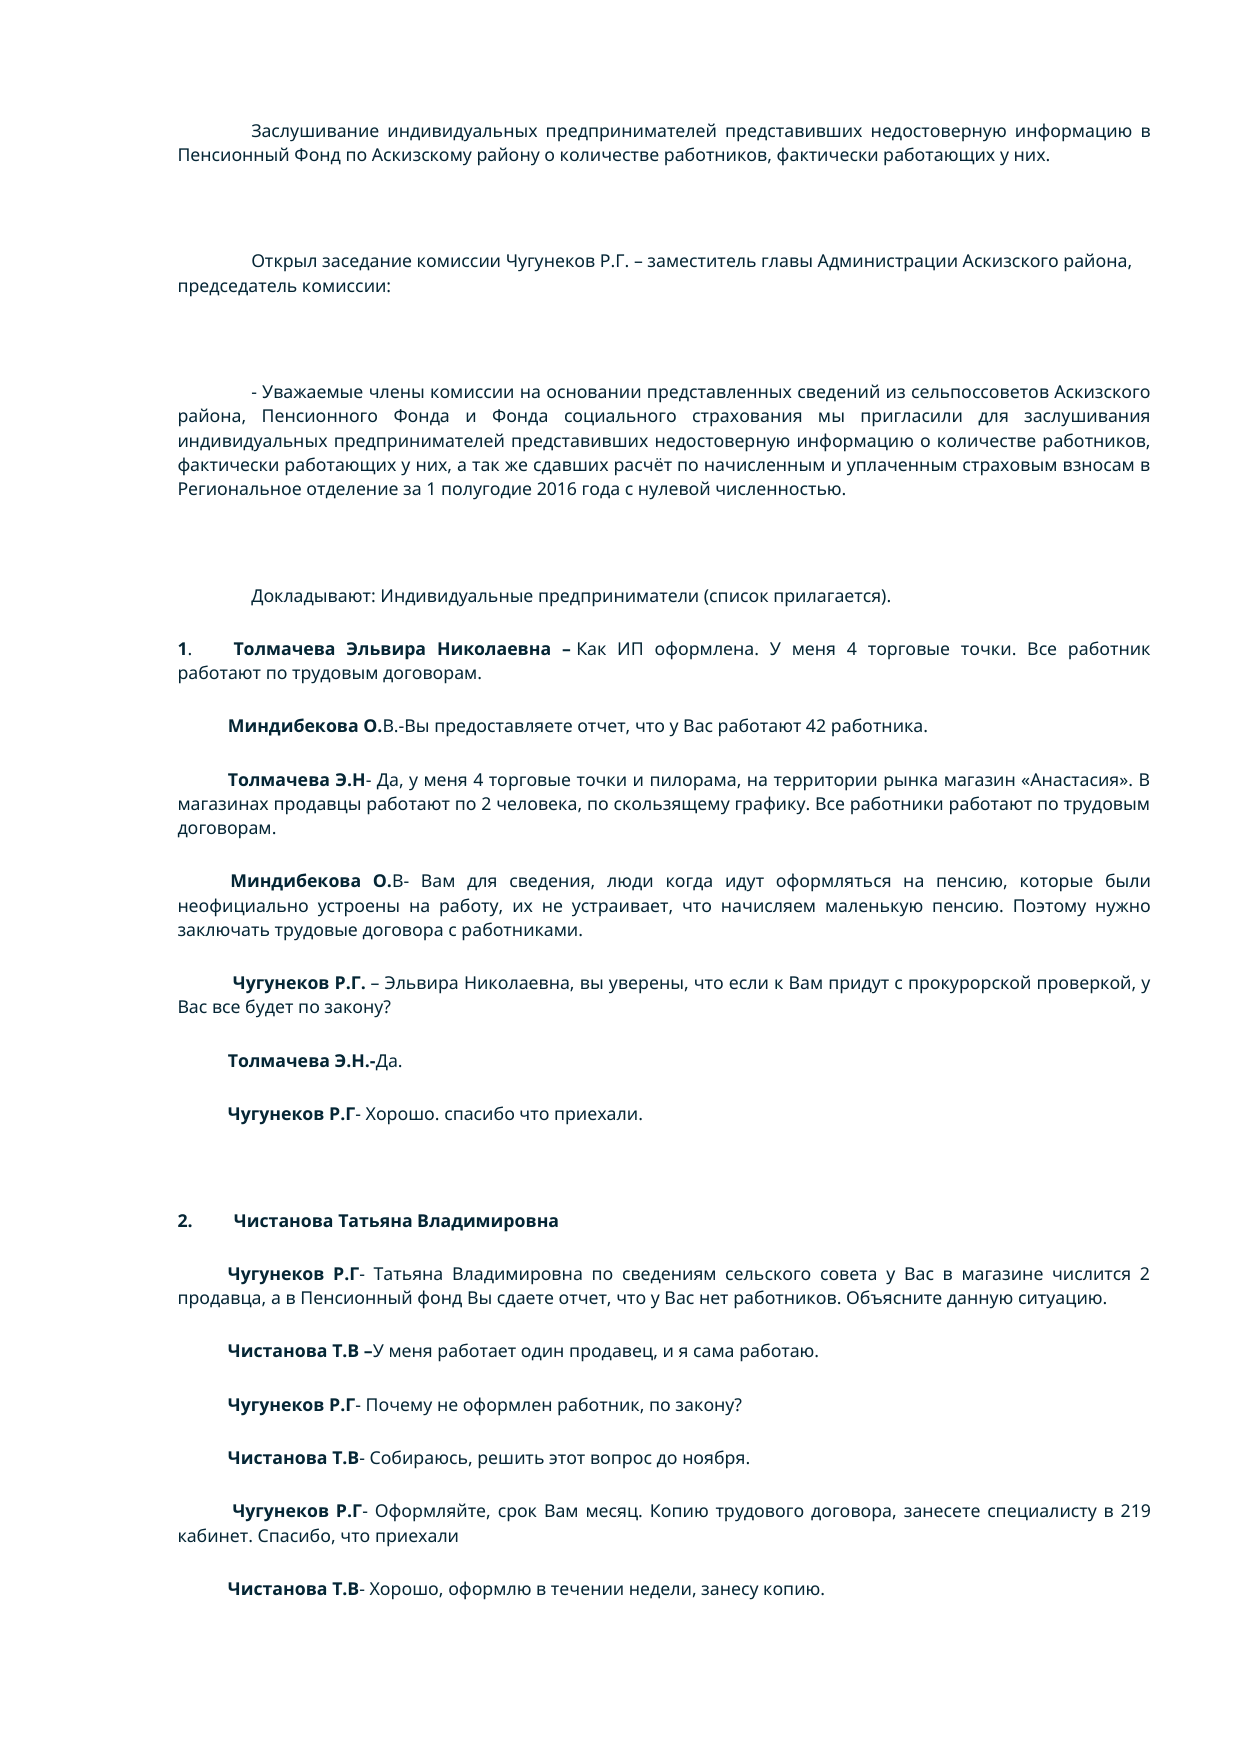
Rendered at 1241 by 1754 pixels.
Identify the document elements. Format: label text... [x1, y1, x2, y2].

text 2. Чистанова Татьяна Владимировна [177, 1208, 1152, 1232]
text Миндибекова О.В- Вам для сведения, люди когда идут оформляться на пенсию, которые были неофициально устроены на работу, их не устраивает, что начисляем маленькую пенсию. Поэтому нужно заключать трудовые договора с работниками. [177, 869, 1152, 941]
text Миндибекова О.В.-Вы предоставляете отчет, что у Вас работают 42 работника. [177, 714, 1152, 738]
text Заслушивание индивидуальных предпринимателей представивших недостоверную информацию в Пенсионный Фонд по Аскизскому району о количестве работников, фактически работающих у них. [177, 118, 1152, 166]
text Докладывают: Индивидуальные предприниматели (список прилагается). [177, 583, 1152, 607]
text Чугунеков Р.Г- Почему не оформлен работник, по закону? [177, 1392, 1152, 1416]
text Чистанова Т.В- Хорошо, оформлю в течении недели, занесу копию. [177, 1576, 1152, 1601]
text - Уважаемые члены комиссии на основании представленных сведений из сельпоссоветов Аскизского района, Пенсионного Фонда и Фонда социального страхования мы пригласили для заслушивания индивидуальных предпринимателей представивших недостоверную информацию о количестве работников, фактически работающих у них, а так же сдавших расчёт по начисленным и уплаченным страховым взносам в Региональное отделение за 1 полугодие 2016 года с нулевой численностью. [177, 380, 1152, 501]
text Чугунеков Р.Г. – Эльвира Николаевна, вы уверены, что если к Вам придут с прокурорской проверкой, у Вас все будет по закону? [177, 971, 1152, 1019]
text Чистанова Т.В –У меня работает один продавец, и я сама работаю. [177, 1339, 1152, 1363]
text Чугунеков Р.Г- Хорошо. спасибо что приехали. [177, 1101, 1152, 1126]
text Толмачева Э.Н.-Да. [177, 1048, 1152, 1072]
text Чугунеков Р.Г- Оформляйте, срок Вам месяц. Копию трудового договора, занесете специалисту в 219 кабинет. Спасибо, что приехали [177, 1499, 1152, 1547]
text 1. Толмачева Эльвира Николаевна – Как ИП оформлена. У меня 4 торговые точки. Все работник работают по трудовым договорам. [177, 636, 1152, 685]
text Чистанова Т.В- Собираюсь, решить этот вопрос до ноября. [177, 1446, 1152, 1470]
text Толмачева Э.Н- Да, у меня 4 торговые точки и пилорама, на территории рынка магазин «Анастасия». В магазинах продавцы работают по 2 человека, по скользящему графику. Все работники работают по трудовым договорам. [177, 767, 1152, 840]
text Чугунеков Р.Г- Татьяна Владимировна по сведениям сельского совета у Вас в магазине числится 2 продавца, а в Пенсионный фонд Вы сдаете отчет, что у Вас нет работников. Объясните данную ситуацию. [177, 1261, 1152, 1310]
text Открыл заседание комиссии Чугунеков Р.Г. – заместитель главы Администрации Аскизского района, председатель комиссии: [177, 249, 1152, 297]
